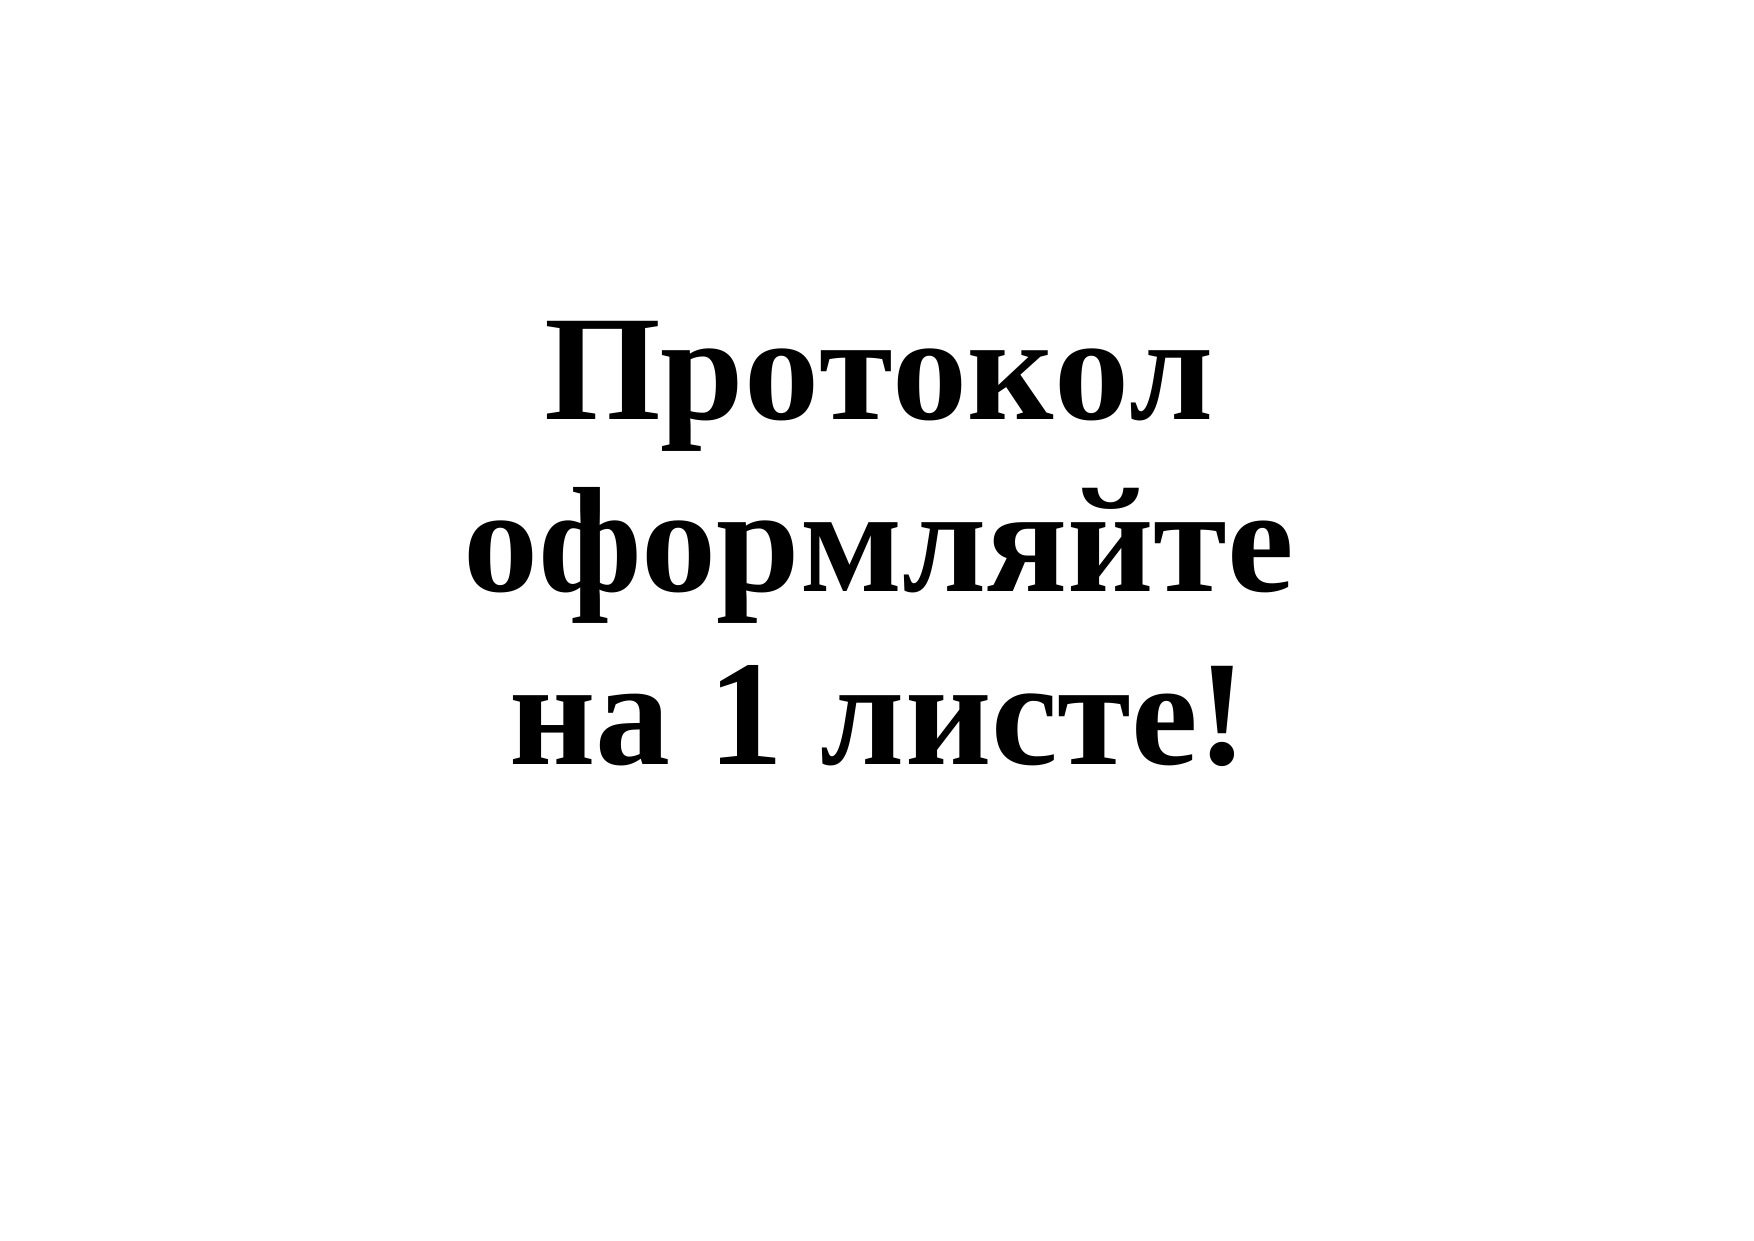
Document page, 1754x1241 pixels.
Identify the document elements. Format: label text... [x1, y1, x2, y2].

text оформляйте [59, 452, 1698, 624]
text на 1 листе! [59, 624, 1698, 797]
text Протокол [59, 279, 1698, 452]
